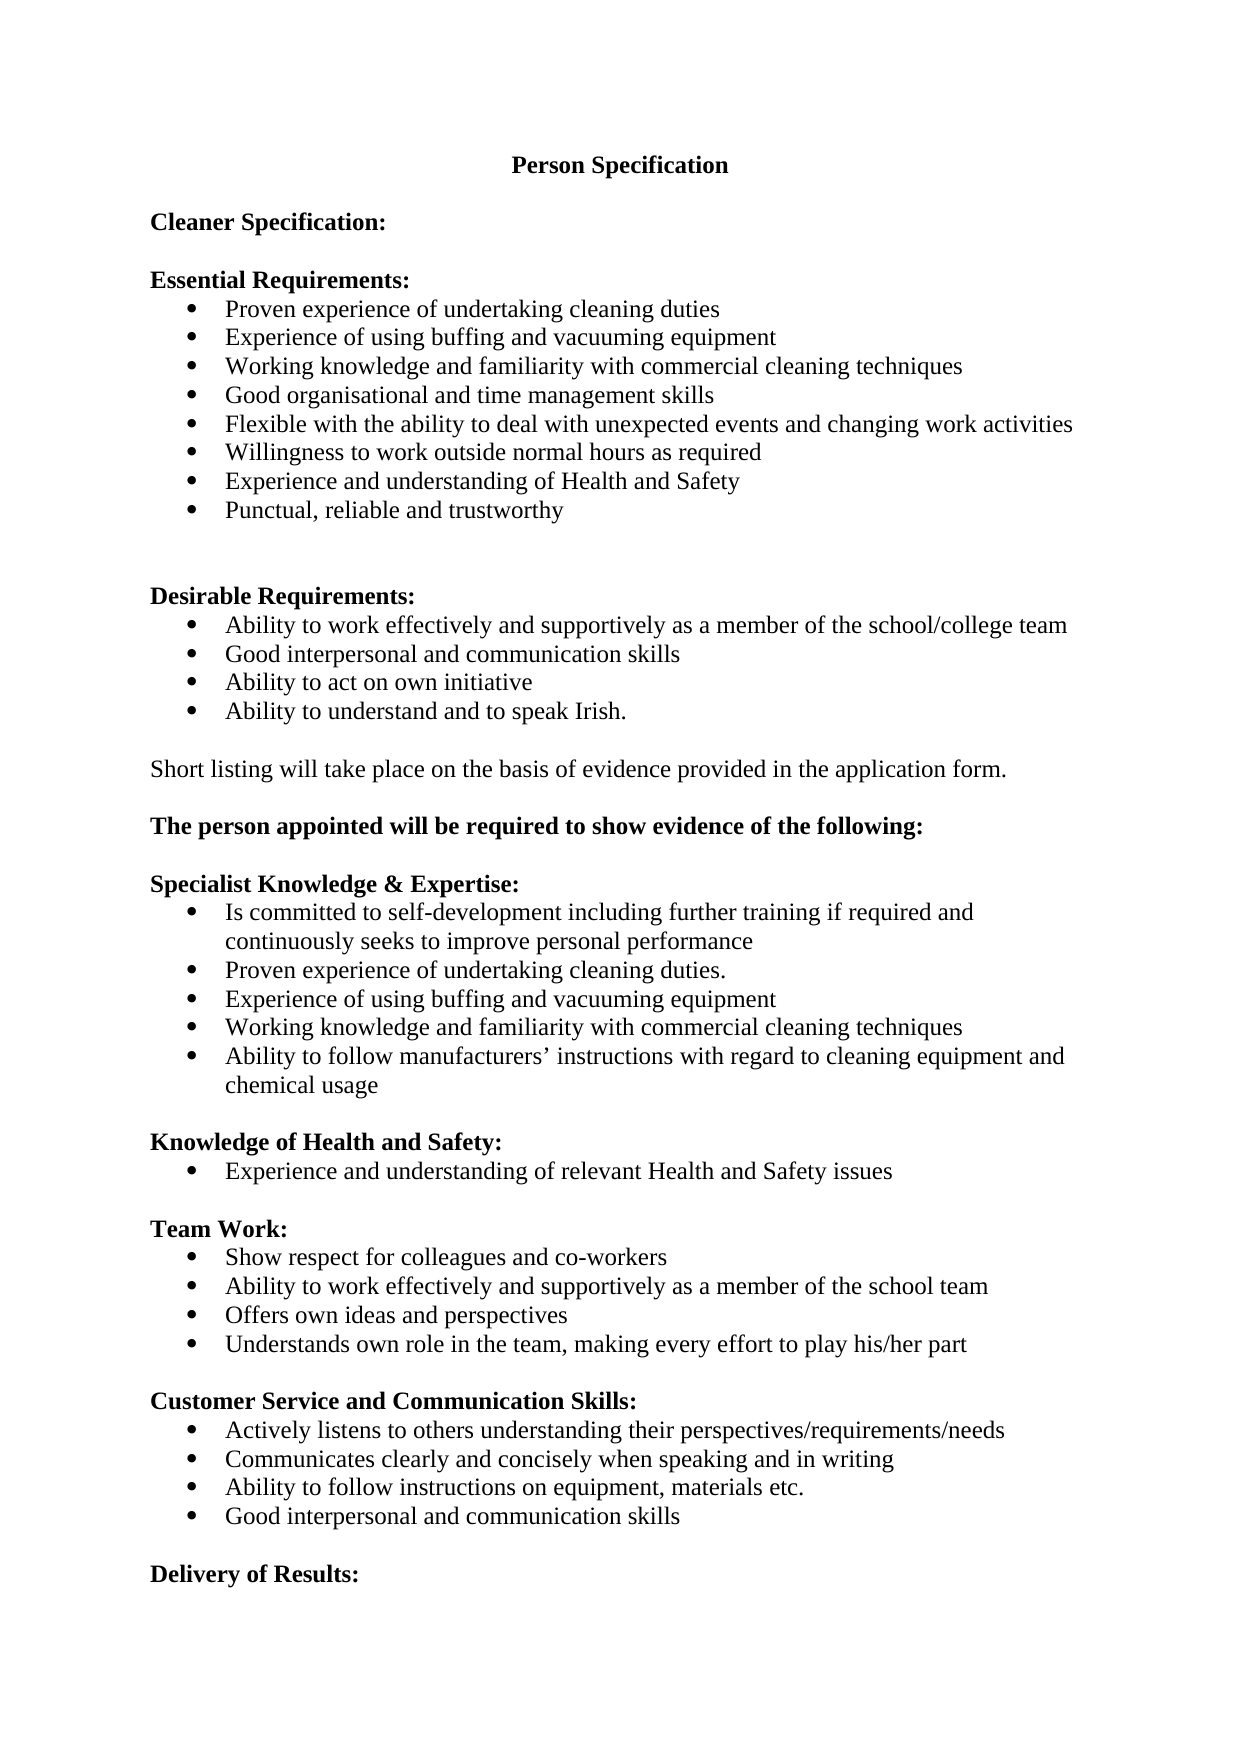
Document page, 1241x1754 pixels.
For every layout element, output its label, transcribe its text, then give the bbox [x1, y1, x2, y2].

list Ability to work effectively and supportively as a member of the school team [187, 1271, 1090, 1300]
list Show respect for colleagues and co-workers [187, 1242, 1090, 1271]
list Experience and understanding of Health and Safety [187, 466, 1090, 495]
list Ability to work effectively and supportively as a member of the school/college team [187, 610, 1090, 639]
list Good organisational and time management skills [187, 380, 1090, 409]
list Proven experience of undertaking cleaning duties. [187, 955, 1090, 984]
list Ability to understand and to speak Irish. [187, 696, 1090, 725]
text Delivery of Results: [150, 1559, 1090, 1587]
list Experience of using buffing and vacuuming equipment [187, 984, 1090, 1012]
text Short listing will take place on the basis of evidence provided in the application form. [150, 754, 1090, 782]
list Willingness to work outside normal hours as required [187, 437, 1090, 466]
list Understands own role in the team, making every effort to play his/her part [187, 1329, 1090, 1357]
list Punctual, reliable and trustworthy [187, 495, 1090, 524]
list Ability to act on own initiative [187, 667, 1090, 696]
list Working knowledge and familiarity with commercial cleaning techniques [187, 351, 1090, 380]
list Is committed to self-development including further training if required and continuously seeks to improve personal performance [187, 897, 1090, 955]
list Working knowledge and familiarity with commercial cleaning techniques [187, 1012, 1090, 1041]
list Good interpersonal and communication skills [187, 639, 1090, 667]
list Good interpersonal and communication skills [187, 1501, 1090, 1530]
list Flexible with the ability to deal with unexpected events and changing work activities [187, 409, 1090, 437]
text Cleaner Specification: [150, 207, 1090, 236]
text Team Work: [150, 1214, 1090, 1242]
list Offers own ideas and perspectives [187, 1300, 1090, 1329]
text Person Specification [150, 150, 1090, 179]
list Ability to follow instructions on equipment, materials etc. [187, 1472, 1090, 1501]
text Specialist Knowledge & Expertise: [150, 869, 1090, 897]
list Ability to follow manufacturers’ instructions with regard to cleaning equipment and chemical usage [187, 1041, 1090, 1099]
text The person appointed will be required to show evidence of the following: [150, 811, 1090, 840]
text Customer Service and Communication Skills: [150, 1386, 1090, 1415]
list Actively listens to others understanding their perspectives/requirements/needs [187, 1415, 1090, 1444]
text Knowledge of Health and Safety: [150, 1127, 1090, 1156]
text Essential Requirements: [150, 265, 1090, 294]
list Experience of using buffing and vacuuming equipment [187, 322, 1090, 351]
list Proven experience of undertaking cleaning duties [187, 294, 1090, 322]
list Communicates clearly and concisely when speaking and in writing [187, 1444, 1090, 1472]
list Experience and understanding of relevant Health and Safety issues [187, 1156, 1090, 1185]
text Desirable Requirements: [150, 581, 1090, 610]
